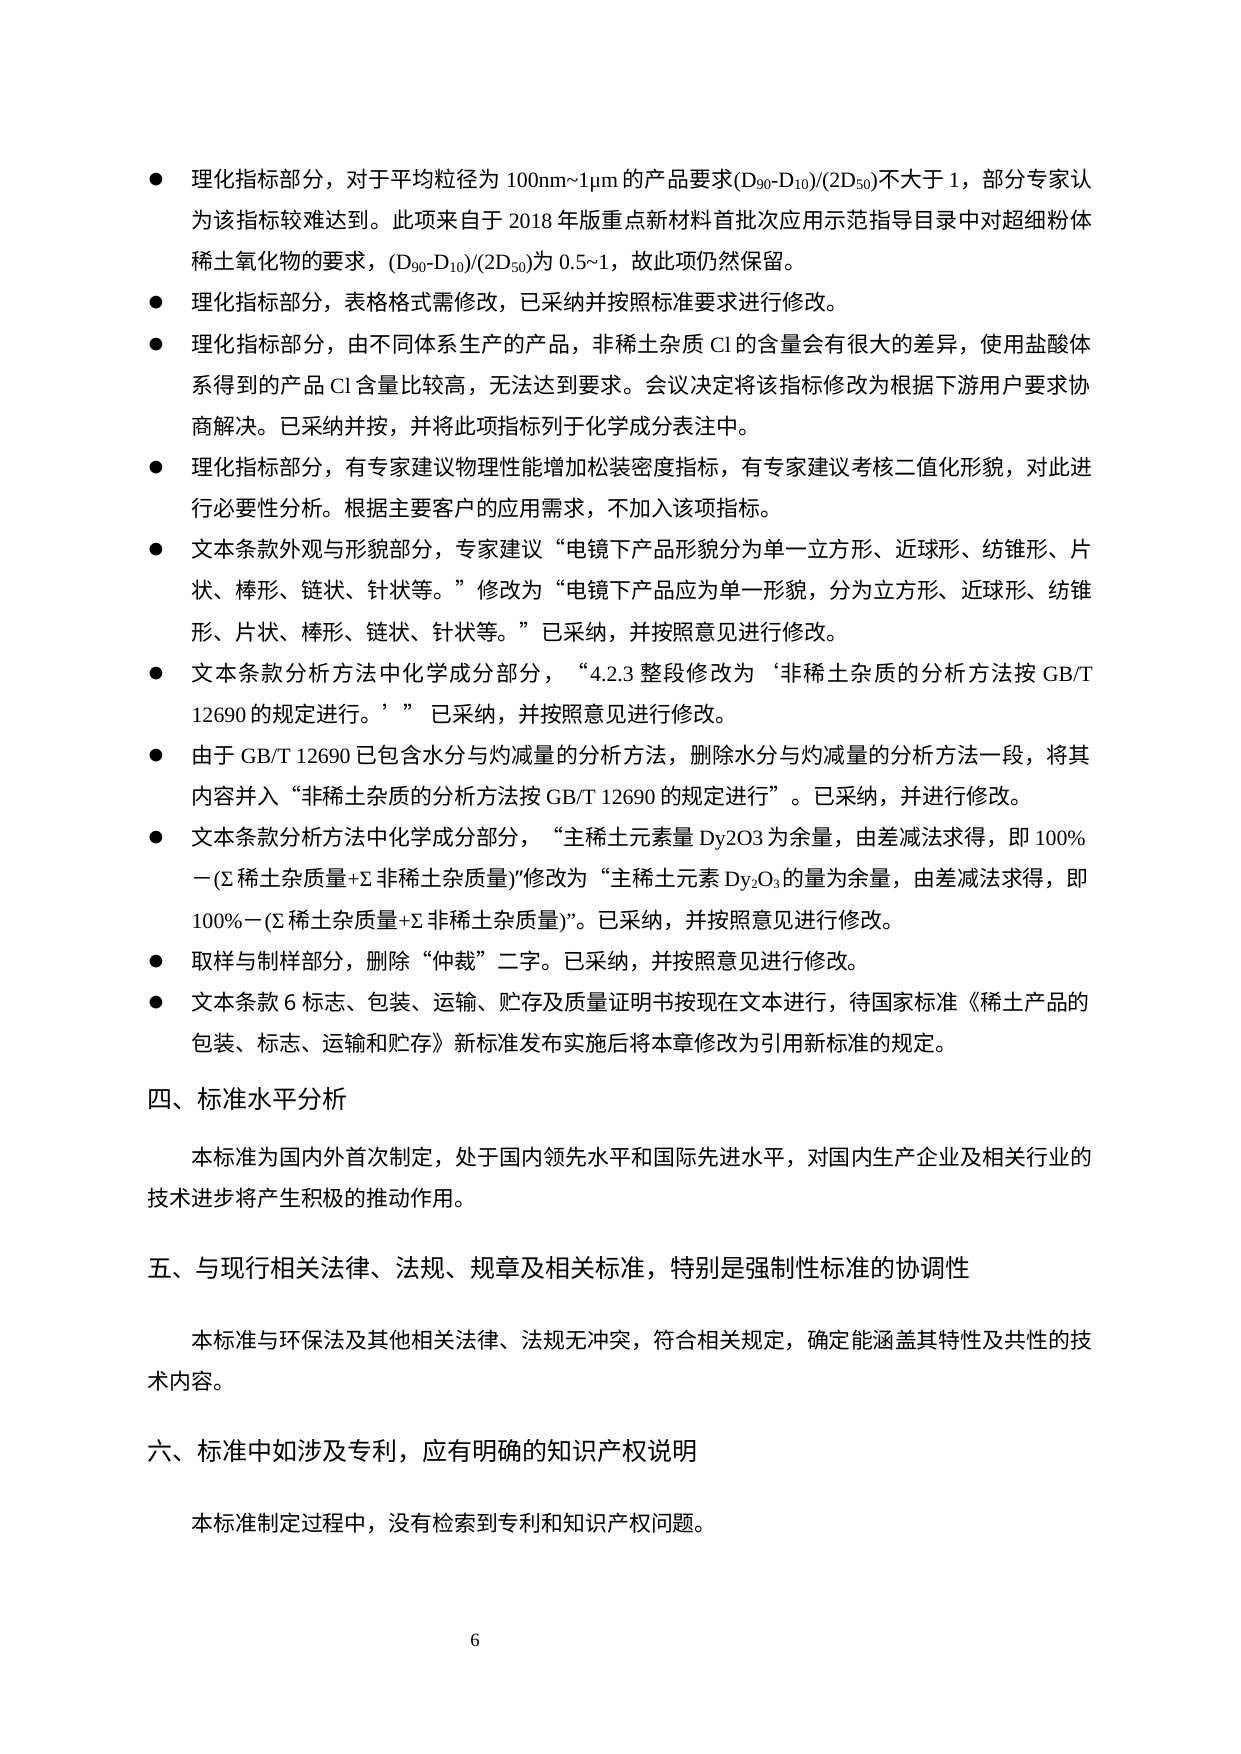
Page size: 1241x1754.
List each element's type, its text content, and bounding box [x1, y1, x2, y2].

list 理化指标部分，由不同体系生产的产品，非稀土杂质Cl的含量会有很大的差异，使用盐酸体系得到的产品Cl含量比较高，无法达到要求。会议决定将该指标修改为根据下游用户要求协商解决。已采纳并按，并将此项指标列于化学成分表注中。 [148, 327, 1092, 441]
list 文本条款6 标志、包装、运输、贮存及质量证明书按现在文本进行，待国家标准《稀土产品的包装、标志、运输和贮存》新标准发布实施后将本章修改为引用新标准的规定。 [148, 985, 1092, 1058]
list 标准水平分析 [148, 1080, 1092, 1116]
text 本标准制定过程中，没有检索到专利和知识产权问题。 [148, 1506, 1092, 1537]
text 本标准与环保法及其他相关法律、法规无冲突，符合相关规定，确定能涵盖其特性及共性的技术内容。 [148, 1323, 1092, 1395]
list 理化指标部分，对于平均粒径为100nm~1μm的产品要求(D90-D10)/(2D50)不大于1，部分专家认为该指标较难达到。此项来自于2018年版重点新材料首批次应用示范指导目录中对超细粉体稀土氧化物的要求，(D90-D10)/(2D50)为0.5~1，故此项仍然保留。 [148, 162, 1092, 276]
list 文本条款分析方法中化学成分部分，“4.2.3整段修改为‘非稀土杂质的分析方法按GB/T 12690的规定进行。’” 已采纳，并按照意见进行修改。 [148, 656, 1092, 728]
text 六、标准中如涉及专利，应有明确的知识产权说明 [148, 1417, 1092, 1482]
list 取样与制样部分，删除“仲裁”二字。已采纳，并按照意见进行修改。 [148, 944, 1092, 976]
list 由于GB/T 12690已包含水分与灼减量的分析方法，删除水分与灼减量的分析方法一段，将其内容并入“非稀土杂质的分析方法按GB/T 12690的规定进行”。已采纳，并进行修改。 [148, 738, 1092, 811]
list 理化指标部分，表格格式需修改，已采纳并按照标准要求进行修改。 [148, 285, 1092, 317]
text 本标准为国内外首次制定，处于国内领先水平和国际先进水平，对国内生产企业及相关行业的技术进步将产生积极的推动作用。 [148, 1139, 1092, 1212]
text 五、与现行相关法律、法规、规章及相关标准，特别是强制性标准的协调性 [148, 1234, 1092, 1299]
list 理化指标部分，有专家建议物理性能增加松装密度指标，有专家建议考核二值化形貌，对此进行必要性分析。根据主要客户的应用需求，不加入该项指标。 [148, 450, 1092, 523]
list 文本条款分析方法中化学成分部分，“主稀土元素量Dy2O3为余量，由差减法求得，即100%－(Σ稀土杂质量+Σ非稀土杂质量)”修改为“主稀土元素Dy2O3的量为余量，由差减法求得，即100%－(Σ稀土杂质量+Σ非稀土杂质量)”。已采纳，并按照意见进行修改。 [148, 820, 1092, 934]
list 文本条款外观与形貌部分，专家建议“电镜下产品形貌分为单一立方形、近球形、纺锥形、片状、棒形、链状、针状等。”修改为“电镜下产品应为单一形貌，分为立方形、近球形、纺锥形、片状、棒形、链状、针状等。”已采纳，并按照意见进行修改。 [148, 532, 1092, 646]
